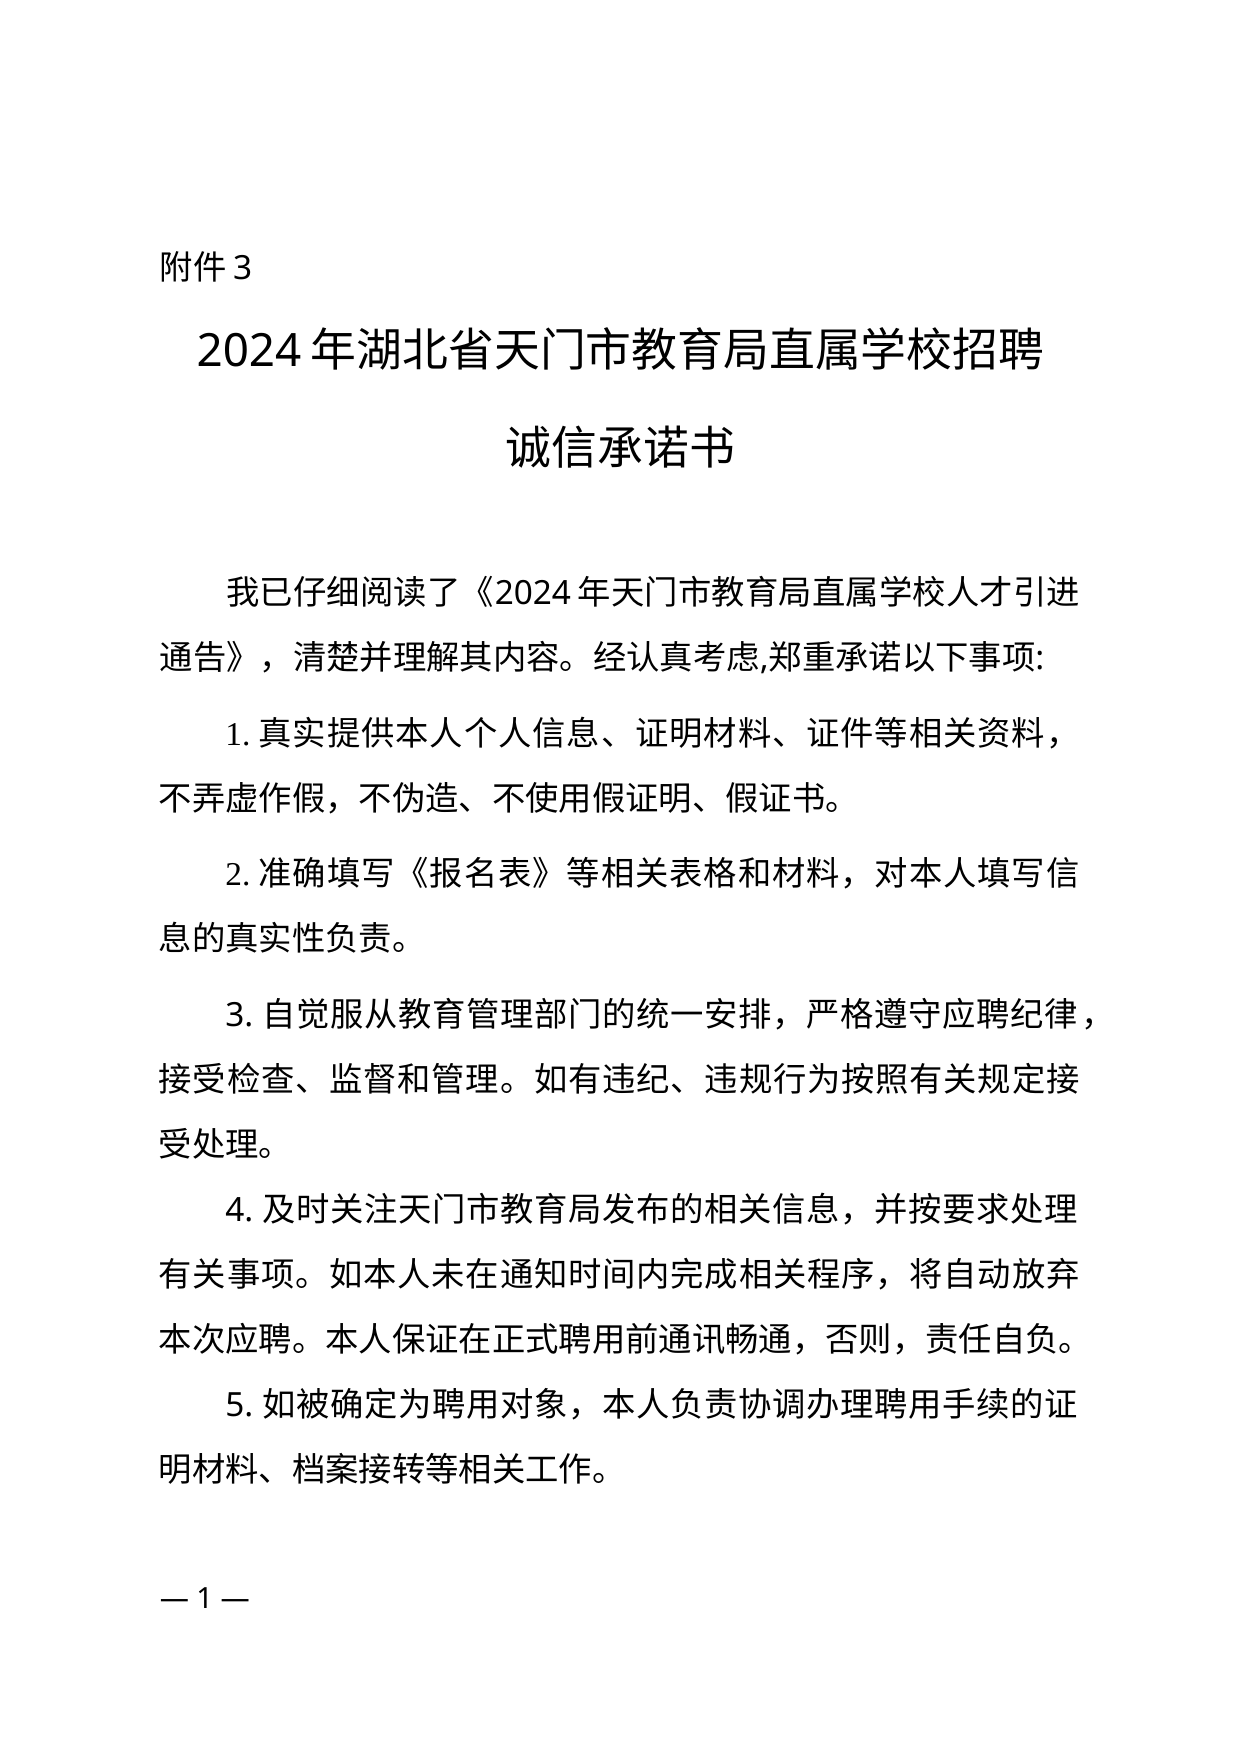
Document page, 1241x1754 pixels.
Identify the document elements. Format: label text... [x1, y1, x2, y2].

text 附件3 [159, 233, 1081, 298]
list 真实提供本人个人信息、证明材料、证件等相关资料，不弄虚作假，不伪造、不使用假证明、假证书。 [158, 698, 1081, 828]
list 及时关注天门市教育局发布的相关信息，并按要求处理有关事项。如本人未在通知时间内完成相关程序，将自动放弃本次应聘。本人保证在正式聘用前通讯畅通，否则，责任自负。 [158, 1174, 1081, 1369]
list 准确填写《报名表》等相关表格和材料，对本人填写信息的真实性负责。 [158, 839, 1081, 969]
text 诚信承诺书 [159, 395, 1081, 493]
list 如被确定为聘用对象，本人负责协调办理聘用手续的证明材料、档案接转等相关工作。 [158, 1369, 1081, 1499]
list 自觉服从教育管理部门的统一安排，严格遵守应聘纪律，接受检查、监督和管理。如有违纪、违规行为按照有关规定接受处理。 [158, 979, 1081, 1174]
text 我已仔细阅读了《2024年天门市教育局直属学校人才引进通告》，清楚并理解其内容。经认真考虑,郑重承诺以下事项: [159, 558, 1081, 688]
text 2024年湖北省天门市教育局直属学校招聘 [159, 298, 1081, 395]
